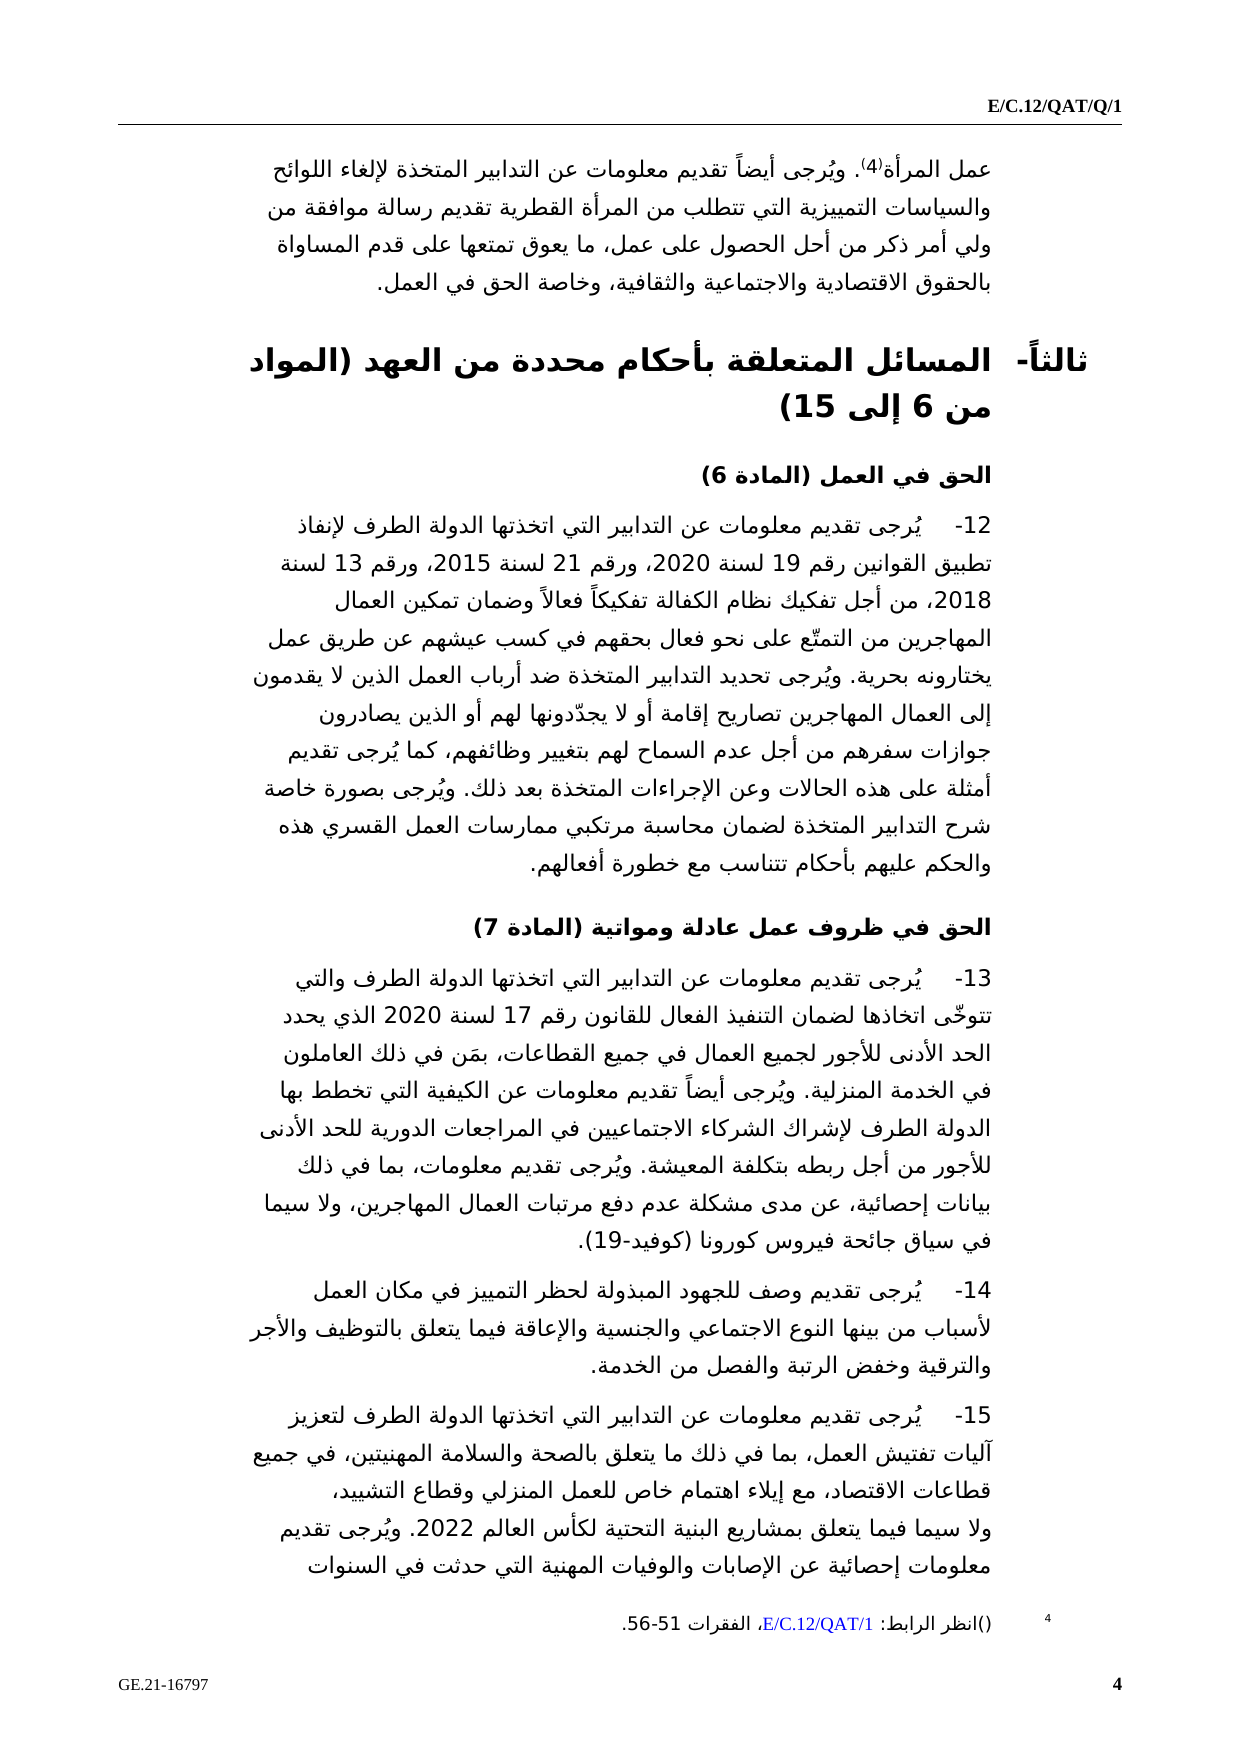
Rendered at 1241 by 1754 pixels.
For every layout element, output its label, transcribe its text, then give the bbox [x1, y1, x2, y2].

text 13- يُرجى تقديم معلومات عن التدابير التي اتخذتها الدولة الطرف والتي تتوخّى اتخاذها لضمان التنفيذ الفعال للقانون رقم 17 لسنة 2020 الذي يحدد الحد الأدنى للأجور لجميع العمال في جميع القطاعات، بمَن في ذلك العاملون في الخدمة المنزلية. ويُرجى أيضاً تقديم معلومات عن الكيفية التي تخطط بها الدولة الطرف لإشراك الشركاء الاجتماعيين في المراجعات الدورية للحد الأدنى للأجور من أجل ربطه بتكلفة المعيشة. ويُرجى تقديم معلومات، بما في ذلك بيانات إحصائية، عن مدى مشكلة عدم دفع مرتبات العمال المهاجرين، ولا سيما في سياق جائحة فيروس كورونا (كوفيد-19). [248, 956, 992, 1256]
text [248, 148, 992, 298]
text 14- يُرجى تقديم وصف للجهود المبذولة لحظر التمييز في مكان العمل لأسباب من بينها النوع الاجتماعي والجنسية والإعاقة فيما يتعلق بالتوظيف والأجر والترقية وخفض الرتبة والفصل من الخدمة. [248, 1268, 992, 1381]
text الحق في ظروف عمل عادلة ومواتية (المادة 7) [248, 904, 1122, 943]
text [248, 1393, 992, 1581]
text ثالثاً- المسائل المتعلقة بأحكام محددة من العهد (المواد من 6 إلى 15) [248, 335, 1122, 427]
text 12- يُرجى تقديم معلومات عن التدابير التي اتخذتها الدولة الطرف لإنفاذ تطبيق القوانين رقم 19 لسنة 2020، ورقم 21 لسنة 2015، ورقم 13 لسنة 2018، من أجل تفكيك نظام الكفالة تفكيكاً فعالاً وضمان تمكين العمال المهاجرين من التمتّع على نحو فعال بحقهم في كسب عيشهم عن طريق عمل يختارونه بحرية. ويُرجى تحديد التدابير المتخذة ضد أرباب العمل الذين لا يقدمون إلى العمال المهاجرين تصاريح إقامة أو لا يجدّدونها لهم أو الذين يصادرون جوازات سفرهم من أجل عدم السماح لهم بتغيير وظائفهم، كما يُرجى تقديم أمثلة على هذه الحالات وعن الإجراءات المتخذة بعد ذلك. ويُرجى بصورة خاصة شرح التدابير المتخذة لضمان محاسبة مرتكبي ممارسات العمل القسري هذه والحكم عليهم بأحكام تتناسب مع خطورة أفعالهم. [248, 504, 992, 879]
text الحق في العمل (المادة 6) [248, 452, 1122, 491]
